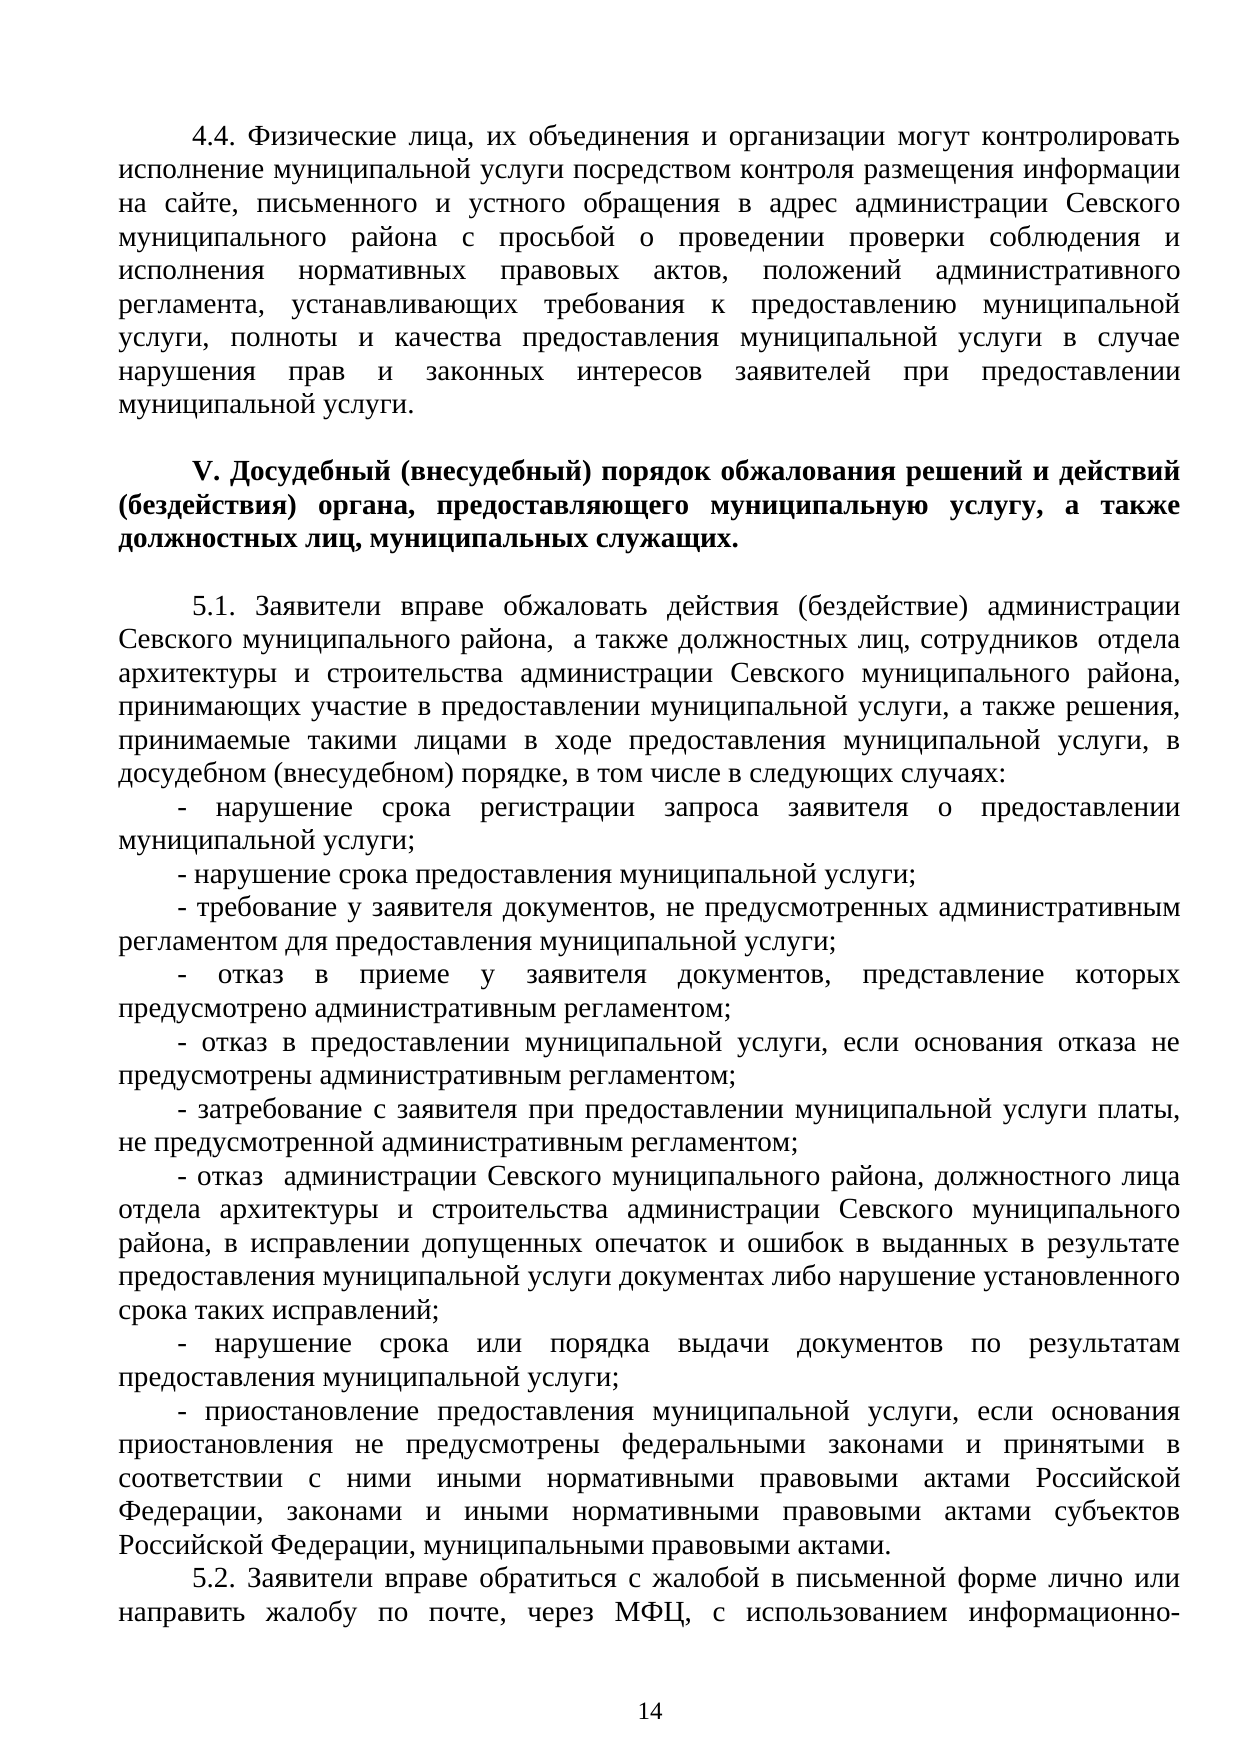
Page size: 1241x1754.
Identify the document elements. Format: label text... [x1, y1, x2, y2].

text 5.1. Заявители вправе обжаловать действия (бездействие) администрации Севского муниципального района, а также должностных лиц, сотрудников отдела архитектуры и строительства администрации Севского муниципального района, принимающих участие в предоставлении муниципальной услуги, а также решения, принимаемые такими лицами в ходе предоставления муниципальной услуги, в досудебном (внесудебном) порядке, в том числе в следующих случаях: [118, 588, 1181, 789]
text - затребование с заявителя при предоставлении муниципальной услуги платы, не предусмотренной административным регламентом; [118, 1091, 1181, 1158]
text - нарушение срока регистрации запроса заявителя о предоставлении муниципальной услуги; [118, 789, 1181, 856]
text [118, 1560, 1181, 1627]
text - приостановление предоставления муниципальной услуги, если основания приостановления не предусмотрены федеральными законами и принятыми в соответствии с ними иными нормативными правовыми актами Российской Федерации, законами и иными нормативными правовыми актами субъектов Российской Федерации, муниципальными правовыми актами. [118, 1393, 1181, 1560]
text - нарушение срока или порядка выдачи документов по результатам предоставления муниципальной услуги; [118, 1326, 1181, 1393]
text - отказ в предоставлении муниципальной услуги, если основания отказа не предусмотрены административным регламентом; [118, 1024, 1181, 1091]
text V. Досудебный (внесудебный) порядок обжалования решений и действий (бездействия) органа, предоставляющего муниципальную услугу, а также должностных лиц, муниципальных служащих. [118, 453, 1181, 554]
text - нарушение срока предоставления муниципальной услуги; [118, 856, 1181, 889]
text - отказ в приеме у заявителя документов, представление которых предусмотрено административным регламентом; [118, 957, 1181, 1024]
text - отказ администрации Севского муниципального района, должностного лица отдела архитектуры и строительства администрации Севского муниципального района, в исправлении допущенных опечаток и ошибок в выданных в результате предоставления муниципальной услуги документах либо нарушение установленного срока таких исправлений; [118, 1158, 1181, 1326]
text 4.4. Физические лица, их объединения и организации могут контролировать исполнение муниципальной услуги посредством контроля размещения информации на сайте, письменного и устного обращения в адрес администрации Севского муниципального района с просьбой о проведении проверки соблюдения и исполнения нормативных правовых актов, положений административного регламента, устанавливающих требования к предоставлению муниципальной услуги, полноты и качества предоставления муниципальной услуги в случае нарушения прав и законных интересов заявителей при предоставлении муниципальной услуги. [118, 118, 1181, 420]
text - требование у заявителя документов, не предусмотренных административным регламентом для предоставления муниципальной услуги; [118, 889, 1181, 957]
